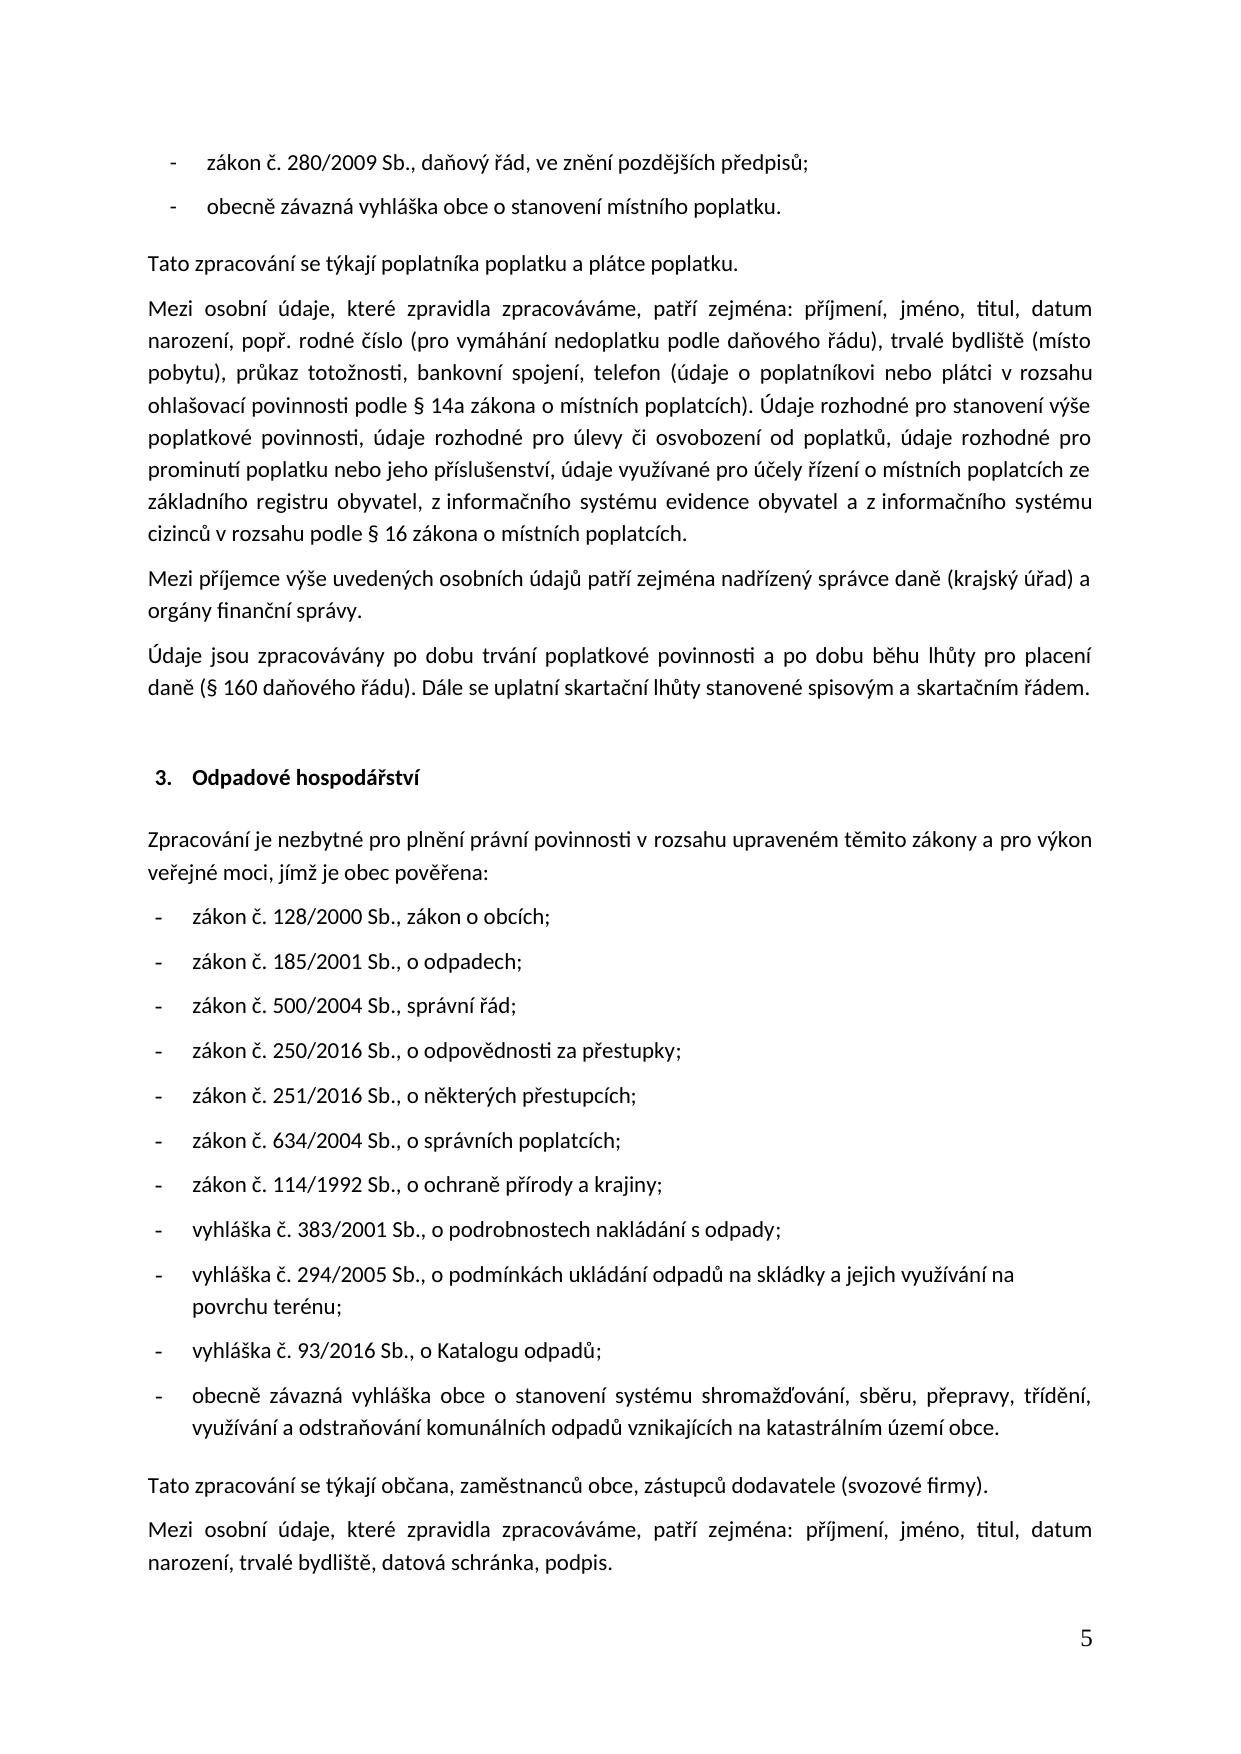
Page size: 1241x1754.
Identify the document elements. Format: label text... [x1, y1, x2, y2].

list obecně závazná vyhláška obce o stanovení místního poplatku. [169, 192, 1093, 220]
list vyhláška č. 383/2001 Sb., o podrobnostech nakládání s odpady; [154, 1215, 1093, 1243]
list zákon č. 128/2000 Sb., zákon o obcích; [154, 902, 1093, 930]
text Mezi příjemce výše uvedených osobních údajů patří zejména nadřízený správce daně (krajský úřad) a orgány finanční správy. [148, 564, 1093, 624]
text Údaje jsou zpracovávány po dobu trvání poplatkové povinnosti a po dobu běhu lhůty pro placení daně (§ 160 daňového řádu). Dále se uplatní skartační lhůty stanovené spisovým a skartačním řádem. [148, 641, 1093, 701]
text Tato zpracování se týkají poplatníka poplatku a plátce poplatku. [148, 249, 1093, 277]
text Zpracování je nezbytné pro plnění právní povinnosti v rozsahu upraveném těmito zákony a pro výkon veřejné moci, jímž je obec pověřena: [148, 825, 1093, 886]
list obecně závazná vyhláška obce o stanovení systému shromažďování, sběru, přepravy, třídění, využívání a odstraňování komunálních odpadů vznikajících na katastrálním území obce. [155, 1381, 1093, 1442]
list zákon č. 251/2016 Sb., o některých přestupcích; [154, 1081, 1093, 1109]
list zákon č. 250/2016 Sb., o odpovědnosti za přestupky; [154, 1036, 1093, 1064]
text Mezi osobní údaje, které zpravidla zpracováváme, patří zejména: příjmení, jméno, titul, datum narození, popř. rodné číslo (pro vymáhání nedoplatku podle daňového řádu), trvalé bydliště (místo pobytu), průkaz totožnosti, bankovní spojení, telefon (údaje o poplatníkovi nebo plátci v rozsahu ohlašovací povinnosti podle § 14a zákona o místních poplatcích). Údaje rozhodné pro stanovení výše poplatkové povinnosti, údaje rozhodné pro úlevy či osvobození od poplatků, údaje rozhodné pro prominutí poplatku nebo jeho příslušenství, údaje využívané pro účely řízení o místních poplatcích ze základního registru obyvatel, z informačního systému evidence obyvatel a z informačního systému cizinců v rozsahu podle § 16 zákona o místních poplatcích. [148, 294, 1093, 547]
list zákon č. 185/2001 Sb., o odpadech; [154, 947, 1093, 975]
text Mezi osobní údaje, které zpravidla zpracováváme, patří zejména: příjmení, jméno, titul, datum narození, trvalé bydliště, datová schránka, podpis. [148, 1515, 1093, 1576]
list vyhláška č. 93/2016 Sb., o Katalogu odpadů; [154, 1337, 1093, 1365]
list Odpadové hospodářství [154, 763, 1093, 791]
list zákon č. 634/2004 Sb., o správních poplatcích; [154, 1126, 1093, 1154]
list zákon č. 114/1992 Sb., o ochraně přírody a krajiny; [154, 1170, 1093, 1198]
text Tato zpracování se týkají občana, zaměstnanců obce, zástupců dodavatele (svozové firmy). [148, 1471, 1093, 1499]
list vyhláška č. 294/2005 Sb., o podmínkách ukládání odpadů na skládky a jejich využívání na povrchu terénu; [155, 1260, 1093, 1320]
list zákon č. 280/2009 Sb., daňový řád, ve znění pozdějších předpisů; [169, 148, 1093, 176]
list zákon č. 500/2004 Sb., správní řád; [154, 992, 1093, 1020]
